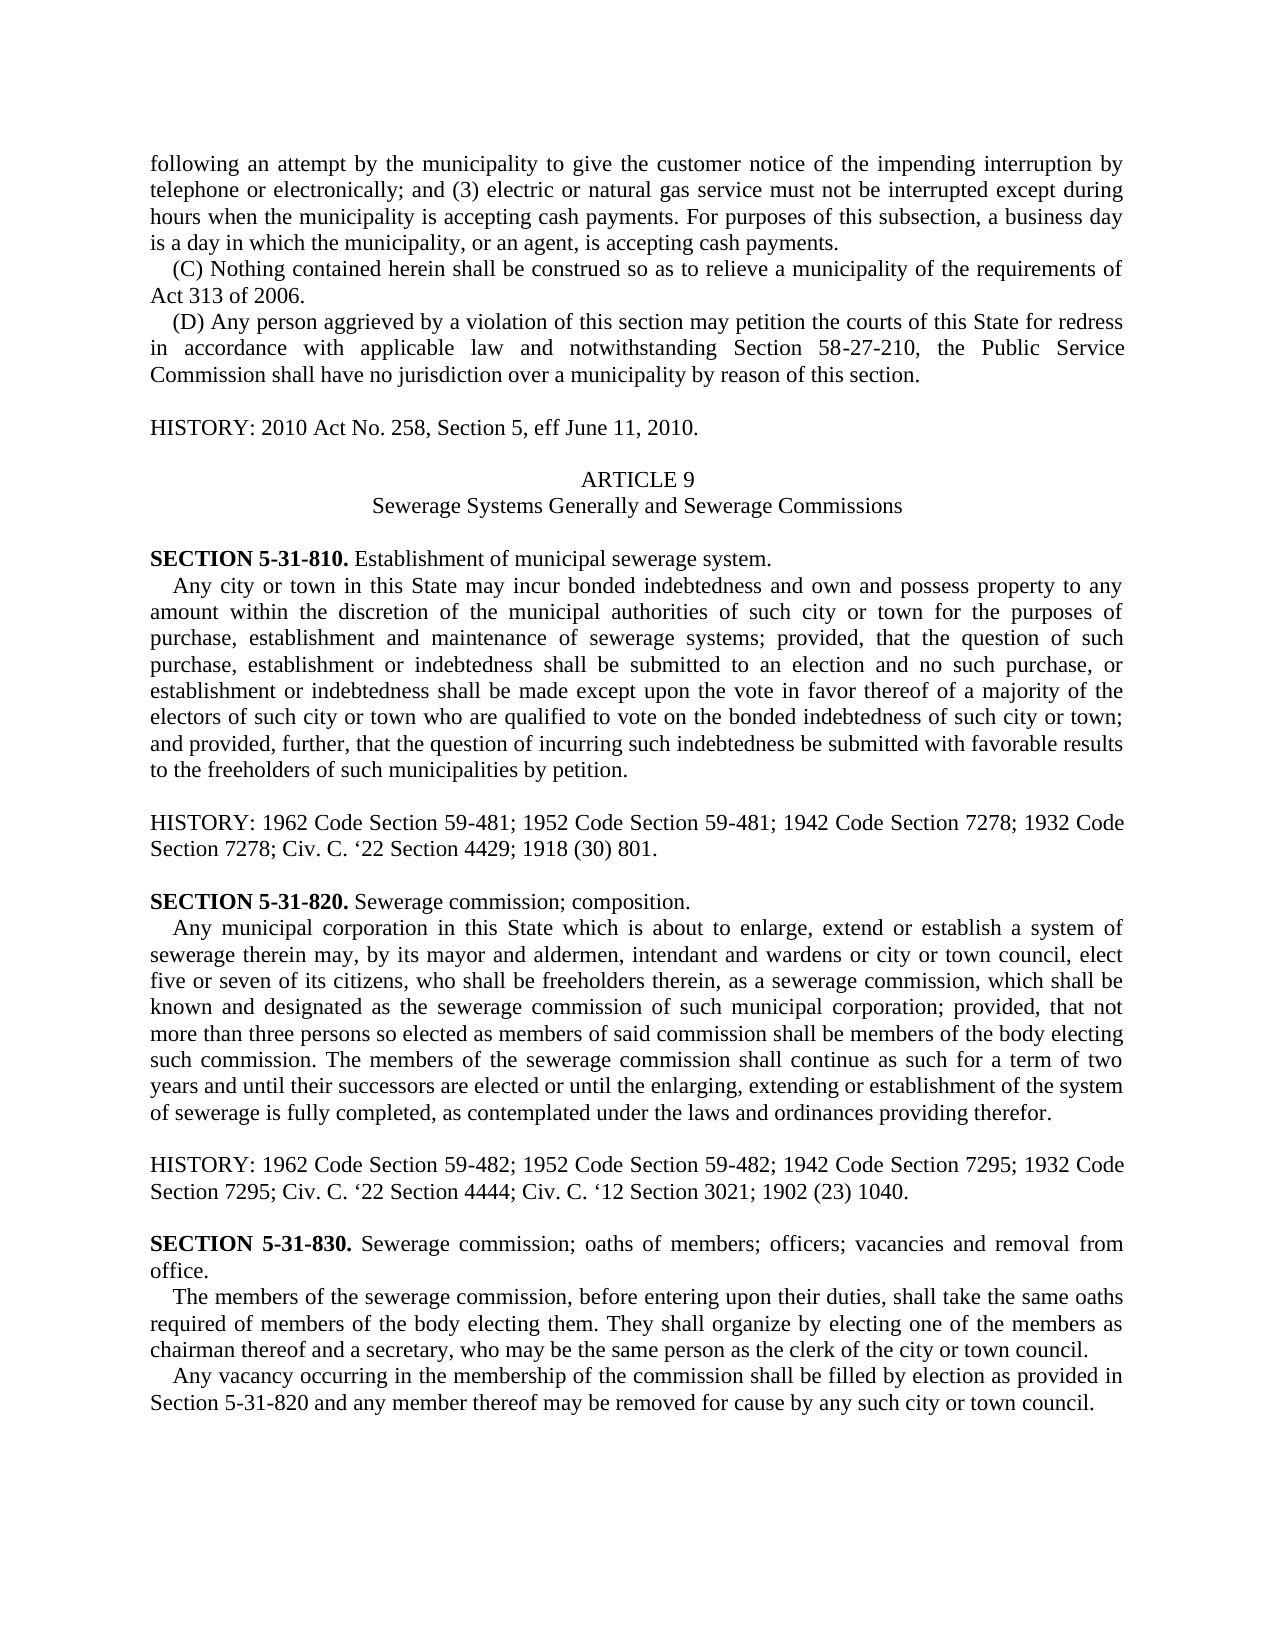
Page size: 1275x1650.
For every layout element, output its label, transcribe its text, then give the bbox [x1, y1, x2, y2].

text ARTICLE 9 [150, 466, 1125, 493]
text (C) Nothing contained herein shall be construed so as to relieve a municipality of the requirements of Act 313 of 2006. [150, 255, 1125, 308]
text HISTORY: 1962 Code Section 59-481; 1952 Code Section 59-481; 1942 Code Section 7278; 1932 Code Section 7278; Civ. C. ‘22 Section 4429; 1918 (30) 801. [150, 809, 1125, 862]
text SECTION 5-31-810. Establishment of municipal sewerage system. [150, 545, 1125, 572]
text HISTORY: 2010 Act No. 258, Section 5, eff June 11, 2010. [150, 413, 1125, 440]
text Any municipal corporation in this State which is about to enlarge, extend or establish a system of sewerage therein may, by its mayor and aldermen, intendant and wardens or city or town council, elect five or seven of its citizens, who shall be freeholders therein, as a sewerage commission, which shall be known and designated as the sewerage commission of such municipal corporation; provided, that not more than three persons so elected as members of said commission shall be members of the body electing such commission. The members of the sewerage commission shall continue as such for a term of two years and until their successors are elected or until the enlarging, extending or establishment of the system of sewerage is fully completed, as contemplated under the laws and ordinances providing therefor. [150, 914, 1125, 1125]
text SECTION 5-31-820. Sewerage commission; composition. [150, 888, 1125, 914]
text Sewerage Systems Generally and Sewerage Commissions [150, 493, 1125, 519]
text SECTION 5-31-830. Sewerage commission; oaths of members; officers; vacancies and removal from office. [150, 1231, 1125, 1283]
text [150, 150, 1125, 255]
text HISTORY: 1962 Code Section 59-482; 1952 Code Section 59-482; 1942 Code Section 7295; 1932 Code Section 7295; Civ. C. ‘22 Section 4444; Civ. C. ‘12 Section 3021; 1902 (23) 1040. [150, 1151, 1125, 1204]
text Any vacancy occurring in the membership of the commission shall be filled by election as provided in Section 5-31-820 and any member thereof may be removed for cause by any such city or town council. [150, 1362, 1125, 1415]
text Any city or town in this State may incur bonded indebtedness and own and possess property to any amount within the discretion of the municipal authorities of such city or town for the purposes of purchase, establishment and maintenance of sewerage systems; provided, that the question of such purchase, establishment or indebtedness shall be submitted to an election and no such purchase, or establishment or indebtedness shall be made except upon the vote in favor thereof of a majority of the electors of such city or town who are qualified to vote on the bonded indebtedness of such city or town; and provided, further, that the question of incurring such indebtedness be submitted with favorable results to the freeholders of such municipalities by petition. [150, 572, 1125, 782]
text The members of the sewerage commission, before entering upon their duties, shall take the same oaths required of members of the body electing them. They shall organize by electing one of the members as chairman thereof and a secretary, who may be the same person as the clerk of the city or town council. [150, 1283, 1125, 1362]
text (D) Any person aggrieved by a violation of this section may petition the courts of this State for redress in accordance with applicable law and notwithstanding Section 58-27-210, the Public Service Commission shall have no jurisdiction over a municipality by reason of this section. [150, 308, 1125, 387]
